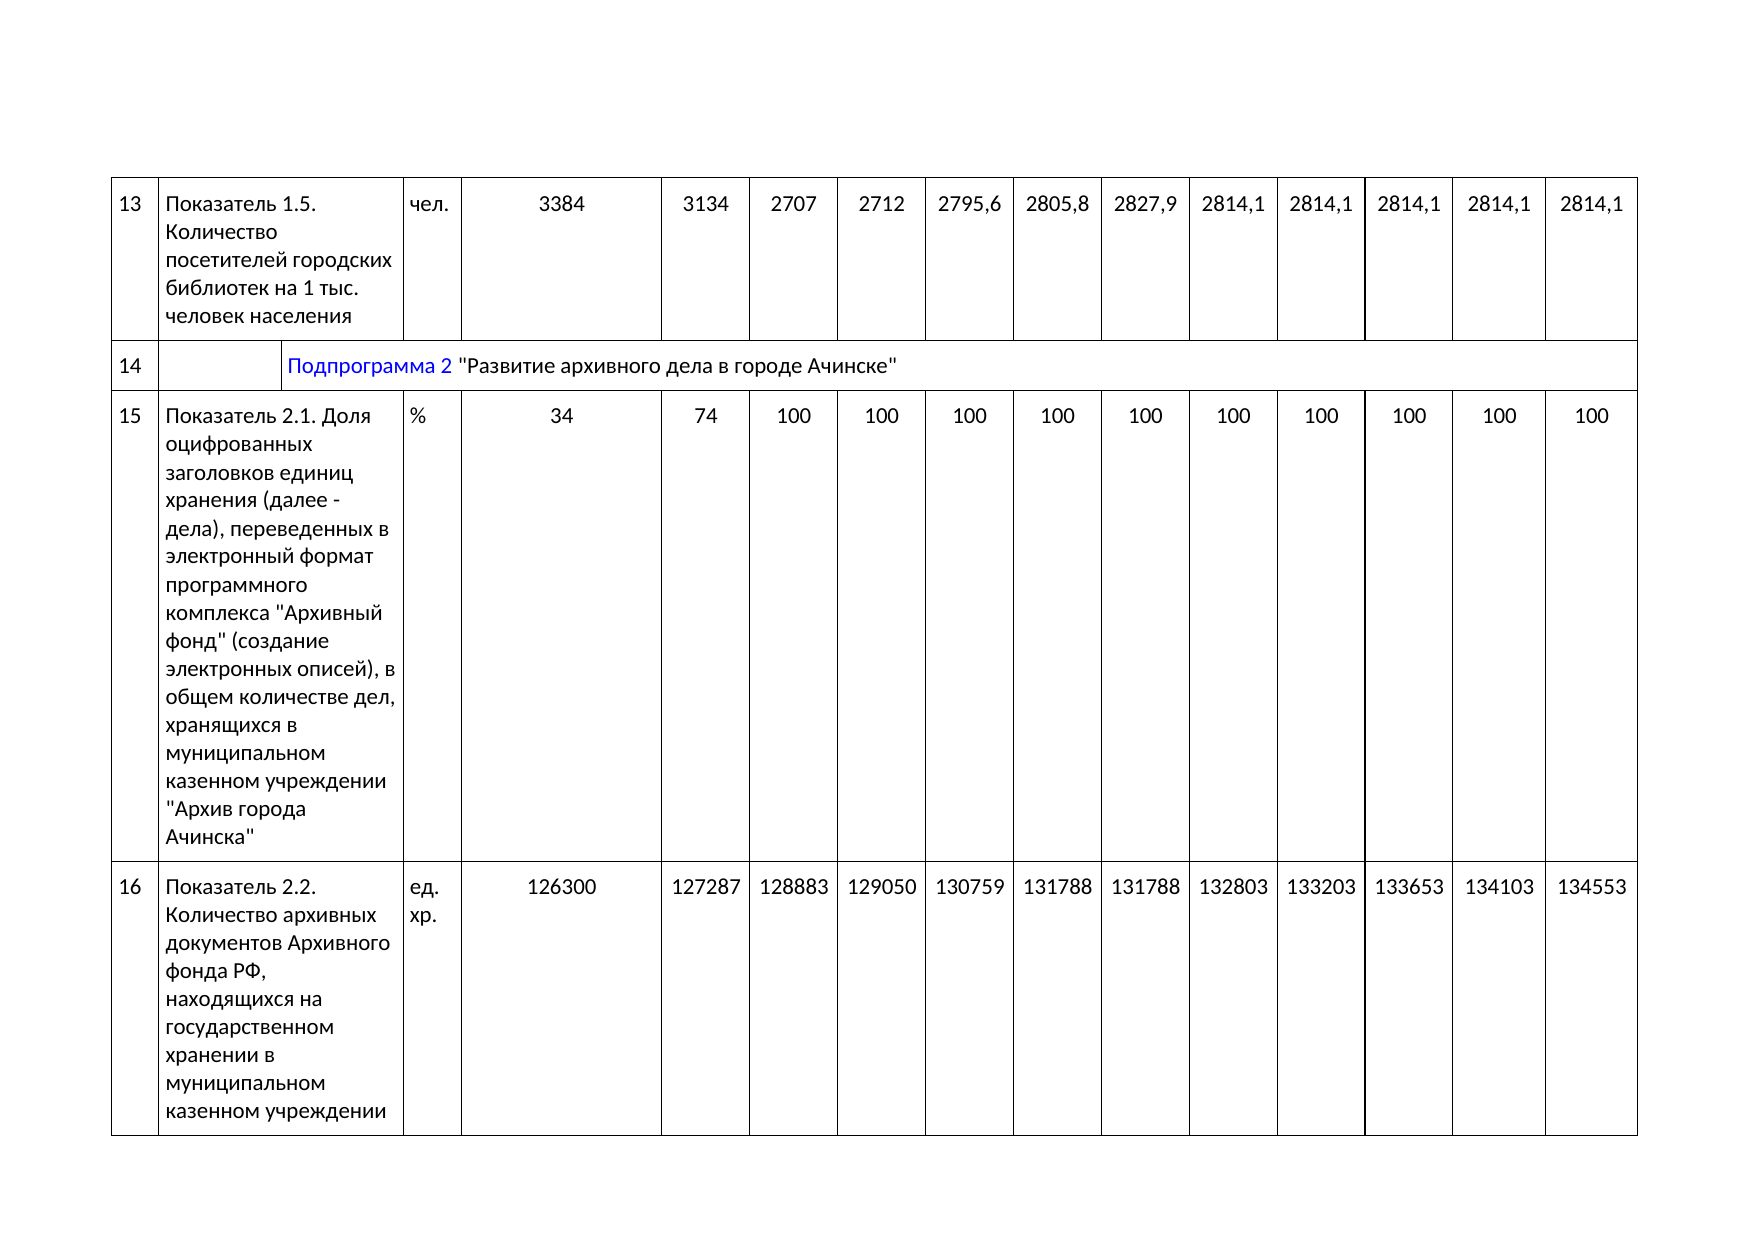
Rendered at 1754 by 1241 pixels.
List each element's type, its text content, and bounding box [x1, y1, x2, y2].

table_cell Показатель 1.5. Количество посетителей городских библиотек на 1 тыс. человек населения [159, 178, 403, 339]
table_cell 2814,1 [1190, 178, 1277, 339]
table_cell 100 [1190, 391, 1277, 861]
table_cell 100 [1102, 391, 1189, 861]
table_cell Показатель 2.1. Доля оцифрованных заголовков единиц хранения (далее - дела), переведенных в электронный формат программного комплекса "Архивный фонд" (создание электронных описей), в общем количестве дел, хранящихся в муниципальном казенном учреждении "Архив города Ачинска" [159, 391, 403, 861]
table_cell 16 [112, 862, 158, 1135]
table_cell 129050 [838, 862, 925, 1135]
table_cell 14 [112, 341, 158, 390]
table_cell 128883 [750, 862, 837, 1135]
table_cell 2805,8 [1014, 178, 1101, 339]
table_cell 2712 [838, 178, 925, 339]
table_cell 2795,6 [926, 178, 1013, 339]
table_cell 2814,1 [1546, 178, 1637, 339]
table_cell 13 [112, 178, 158, 339]
table_cell 2814,1 [1278, 178, 1364, 339]
table_cell 100 [1453, 391, 1545, 861]
table_cell 3134 [662, 178, 749, 339]
table_cell ед. хр. [404, 862, 461, 1135]
table_cell 3384 [462, 178, 661, 339]
table_cell 100 [1366, 391, 1452, 861]
table_cell Подпрограмма 2 "Развитие архивного дела в городе Ачинске" [282, 341, 1637, 390]
table_cell 134103 [1453, 862, 1545, 1135]
table_cell 130759 [926, 862, 1013, 1135]
table_cell 131788 [1102, 862, 1189, 1135]
table_cell 132803 [1190, 862, 1277, 1135]
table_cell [159, 862, 403, 1135]
table_cell 100 [1014, 391, 1101, 861]
table_cell 100 [1278, 391, 1364, 861]
table_cell 2827,9 [1102, 178, 1189, 339]
table_cell 74 [662, 391, 749, 861]
table_cell 126300 [462, 862, 661, 1135]
table_cell 2814,1 [1453, 178, 1545, 339]
table_cell 15 [112, 391, 158, 861]
table_cell 2814,1 [1366, 178, 1452, 339]
table_cell 34 [462, 391, 661, 861]
table_cell 133653 [1366, 862, 1452, 1135]
table_cell 100 [838, 391, 925, 861]
table_cell 100 [750, 391, 837, 861]
table_cell 127287 [662, 862, 749, 1135]
table_cell 134553 [1546, 862, 1637, 1135]
table_cell 100 [1546, 391, 1637, 861]
table_cell [159, 341, 281, 390]
table_cell 133203 [1278, 862, 1364, 1135]
table_cell 2707 [750, 178, 837, 339]
table_cell 100 [926, 391, 1013, 861]
table_cell % [404, 391, 461, 861]
table_cell чел. [404, 178, 461, 339]
table_cell 131788 [1014, 862, 1101, 1135]
